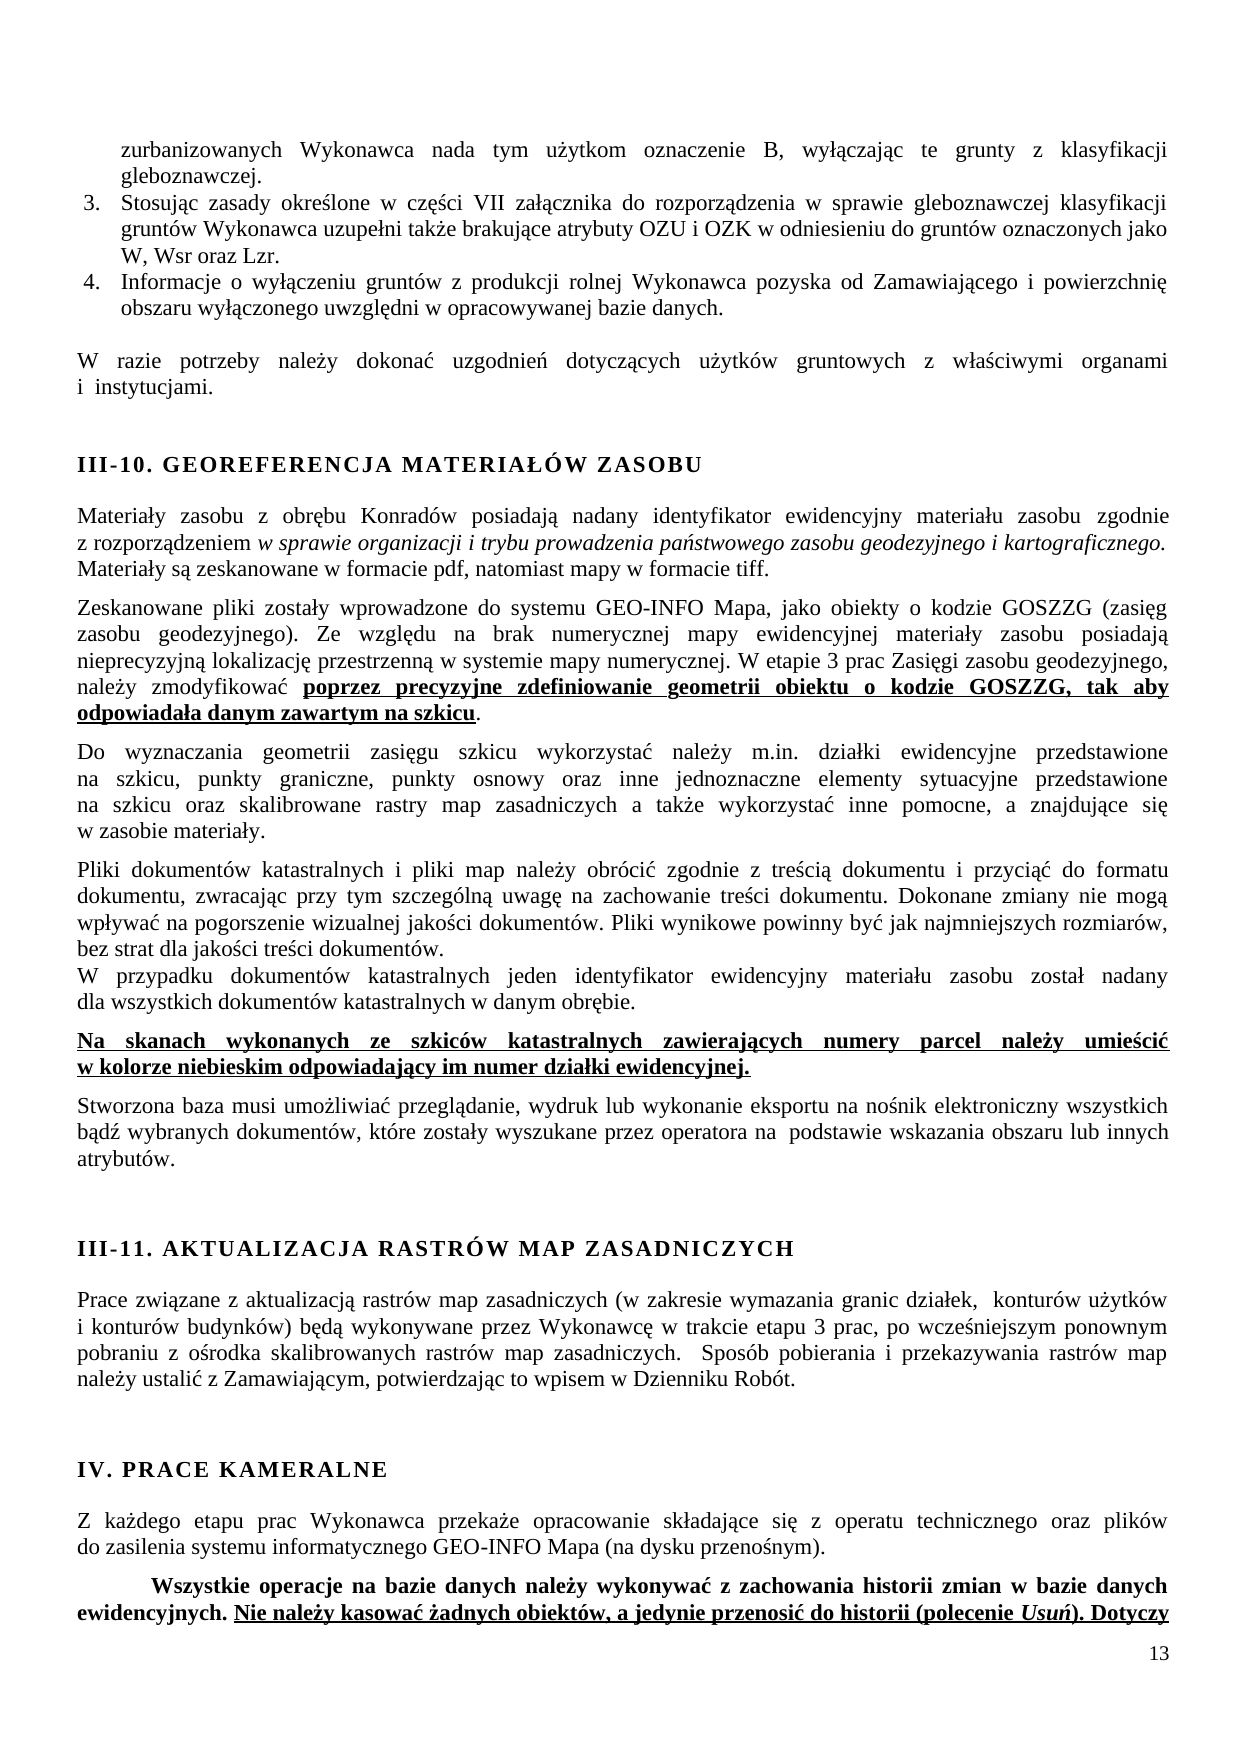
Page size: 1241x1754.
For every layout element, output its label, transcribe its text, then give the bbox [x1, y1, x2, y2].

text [77, 1572, 1169, 1625]
text Do wyznaczania geometrii zasięgu szkicu wykorzystać należy m.in. działki ewidencyjne przedstawione na szkicu, punkty graniczne, punkty osnowy oraz inne jednoznaczne elementy sytuacyjne przedstawione na szkicu oraz skalibrowane rastry map zasadniczych a także wykorzystać inne pomocne, a znajdujące się w zasobie materiały. [77, 738, 1169, 844]
text W razie potrzeby należy dokonać uzgodnień dotyczących użytków gruntowych z właściwymi organami i instytucjami. [77, 347, 1169, 400]
list Informacje o wyłączeniu gruntów z produkcji rolnej Wykonawca pozyska od Zamawiającego i powierzchnię obszaru wyłączonego uwzględni w opracowywanej bazie danych. [83, 268, 1169, 321]
text Na skanach wykonanych ze szkiców katastralnych zawierających numery parcel należy umieścić w kolorze niebieskim odpowiadający im numer działki ewidencyjnej. [77, 1051, 1169, 1079]
text III-11. AKTUALIZACJA RASTRÓW MAP ZASADNICZYCH [77, 1235, 1169, 1261]
text Stworzona baza musi umożliwiać przeglądanie, wydruk lub wykonanie eksportu na nośnik elektroniczny wszystkich bądź wybranych dokumentów, które zostały wyszukane przez operatora na podstawie wskazania obszaru lub innych atrybutów. [77, 1092, 1169, 1171]
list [83, 136, 1169, 189]
list Stosując zasady określone w części VII załącznika do rozporządzenia w sprawie gleboznawczej klasyfikacji gruntów Wykonawca uzupełni także brakujące atrybuty OZU i OZK w odniesieniu do gruntów oznaczonych jako W, Wsr oraz Lzr. [83, 189, 1169, 268]
text Prace związane z aktualizacją rastrów map zasadniczych (w zakresie wymazania granic działek, konturów użytków i konturów budynków) będą wykonywane przez Wykonawcę w trakcie etapu 3 prac, po wcześniejszym ponownym pobraniu z ośrodka skalibrowanych rastrów map zasadniczych. Sposób pobierania i przekazywania rastrów map należy ustalić z Zamawiającym, potwierdzając to wpisem w Dzienniku Robót. [77, 1286, 1169, 1392]
text Materiały zasobu z obrębu Konradów posiadają nadany identyfikator ewidencyjny materiału zasobu zgodnie z rozporządzeniem w sprawie organizacji i trybu prowadzenia państwowego zasobu geodezyjnego i kartograficznego. Materiały są zeskanowane w formacie pdf, natomiast mapy w formacie tiff. [77, 502, 1169, 582]
text Pliki dokumentów katastralnych i pliki map należy obrócić zgodnie z treścią dokumentu i przyciąć do formatu dokumentu, zwracając przy tym szczególną uwagę na zachowanie treści dokumentu. Dokonane zmiany nie mogą wpływać na pogorszenie wizualnej jakości dokumentów. Pliki wynikowe powinny być jak najmniejszych rozmiarów, bez strat dla jakości treści dokumentów. [77, 856, 1169, 962]
text Z każdego etapu prac Wykonawca przekaże opracowanie składające się z operatu technicznego oraz plików do zasilenia systemu informatycznego GEO-INFO Mapa (na dysku przenośnym). [77, 1507, 1169, 1560]
text Zeskanowane pliki zostały wprowadzone do systemu GEO-INFO Mapa, jako obiekty o kodzie GOSZZG (zasięg zasobu geodezyjnego). Ze względu na brak numerycznej mapy ewidencyjnej materiały zasobu posiadają nieprecyzyjną lokalizację przestrzenną w systemie mapy numerycznej. W etapie 3 prac Zasięgi zasobu geodezyjnego, należy zmodyfikować poprzez precyzyjne zdefiniowanie geometrii obiektu o kodzie GOSZZG, tak aby odpowiadała danym zawartym na szkicu. [77, 594, 1169, 726]
text Na skanach wykonanych ze szkiców katastralnych zawierających numery parcel należy umieścić w kolorze niebieskim odpowiadający im numer działki ewidencyjnej. [77, 1027, 1169, 1050]
text IV. PRACE KAMERALNE [77, 1456, 1169, 1482]
text W przypadku dokumentów katastralnych jeden identyfikator ewidencyjny materiału zasobu został nadany dla wszystkich dokumentów katastralnych w danym obrębie. [77, 962, 1169, 1014]
text III-10. GEOREFERENCJA MATERIAŁÓW ZASOBU [77, 451, 1169, 477]
